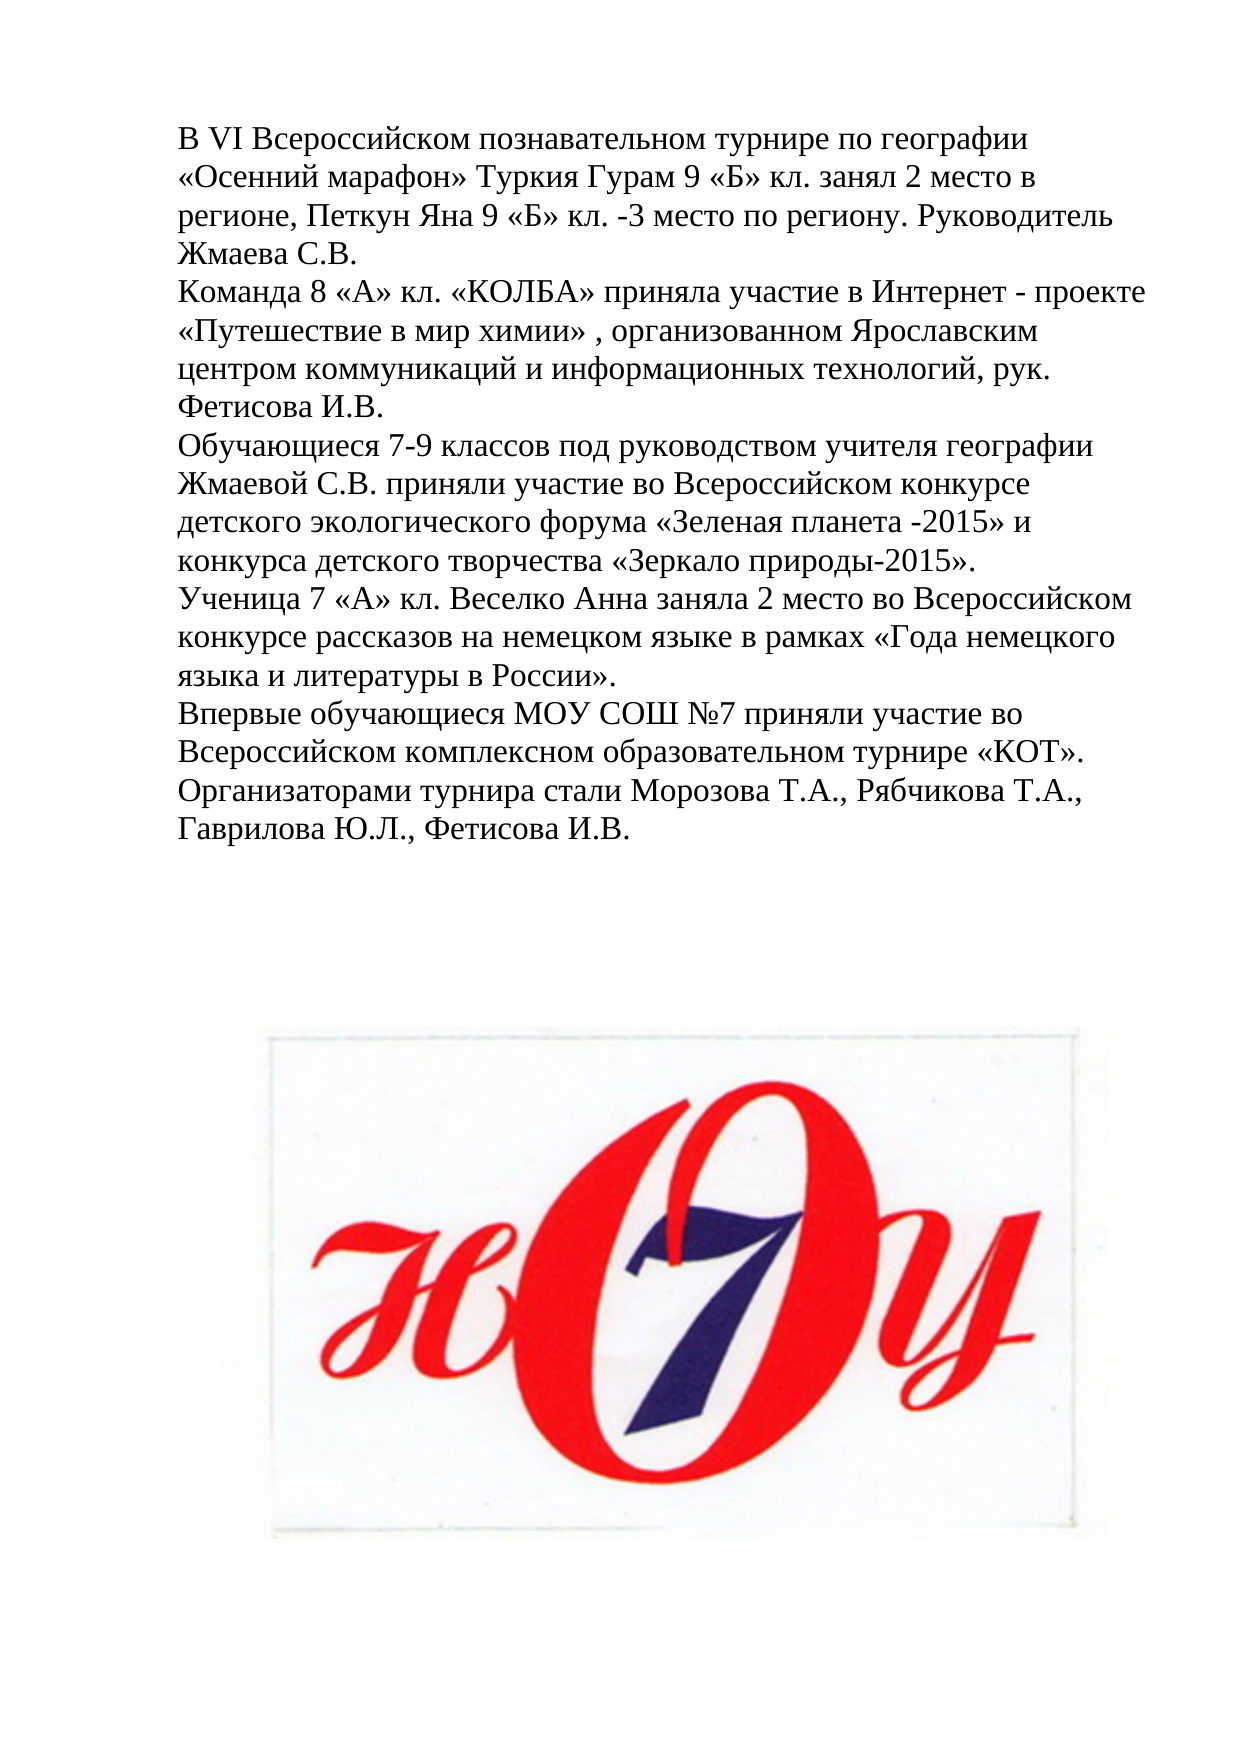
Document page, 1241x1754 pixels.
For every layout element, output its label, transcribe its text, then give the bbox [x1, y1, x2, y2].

text В VI Всероссийском познавательном турнире по географии «Осенний марафон» Туркия Гурам 9 «Б» кл. занял 2 место в регионе, Петкун Яна 9 «Б» кл. -3 место по региону. Руководитель Жмаева С.В. [177, 118, 1152, 271]
text Обучающиеся 7-9 классов под руководством учителя географии Жмаевой С.В. приняли участие во Всероссийском конкурсе детского экологического форума «Зеленая планета -2015» и конкурса детского творчества «Зеркало природы-2015». [177, 425, 1152, 578]
text Впервые обучающиеся МОУ СОШ №7 приняли участие во Всероссийском комплексном образовательном турнире «КОТ». Организаторами турнира стали Морозова Т.А., Рябчикова Т.А., Гаврилова Ю.Л., Фетисова И.В. [177, 693, 1152, 846]
text Ученица 7 «А» кл. Веселко Анна заняла 2 место во Всероссийском конкурсе рассказов на немецком языке в рамках «Года немецкого языка и литературы в России». [177, 578, 1152, 693]
picture [219, 1027, 1109, 1539]
text Команда 8 «А» кл. «КОЛБА» приняла участие в Интернет - проекте «Путешествие в мир химии» , организованном Ярославским центром коммуникаций и информационных технологий, рук. Фетисова И.В. [177, 271, 1152, 425]
